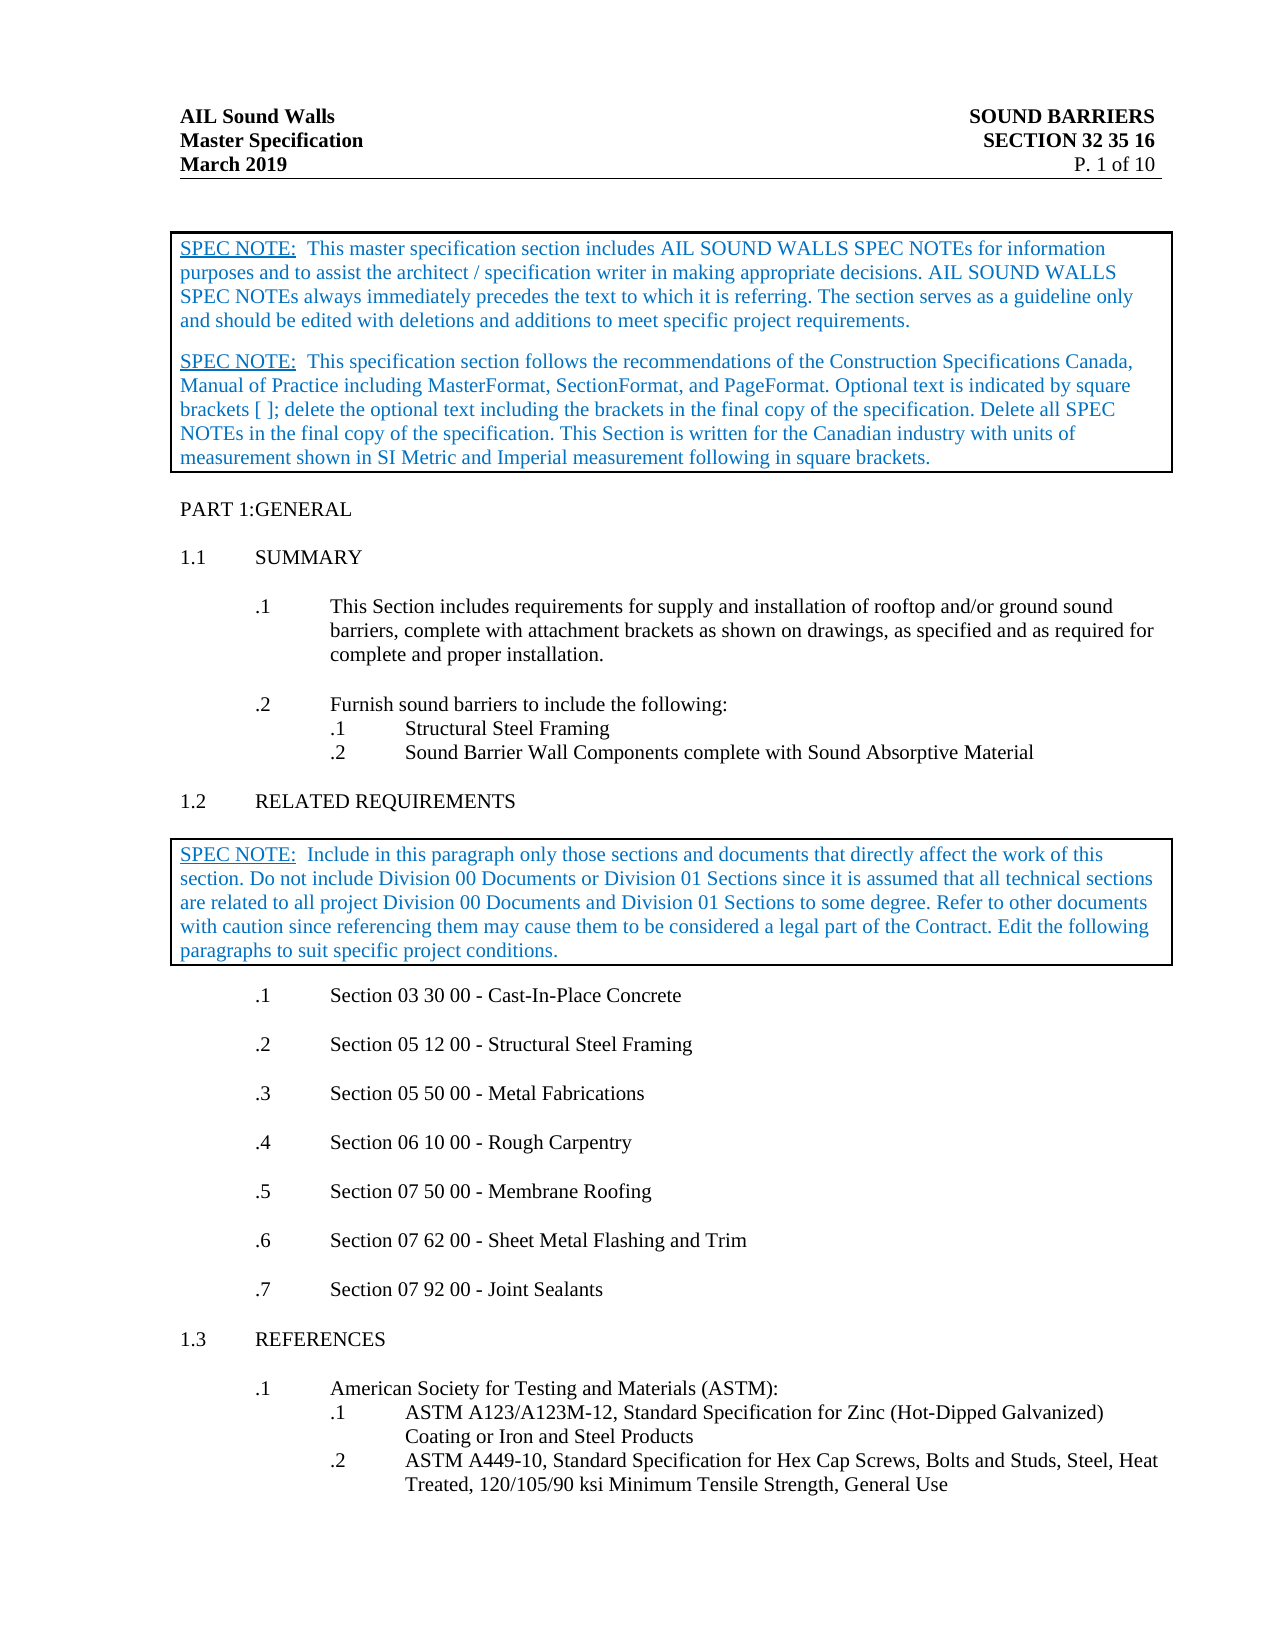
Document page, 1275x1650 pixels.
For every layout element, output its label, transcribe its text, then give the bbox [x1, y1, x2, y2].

list ASTM A449-10, Standard Specification for Hex Cap Screws, Bolts and Studs, Steel, Heat Treated, 120/105/90 ksi Minimum Tensile Strength, General Use [330, 1448, 1162, 1496]
list RELATED REQUIREMENTS [180, 789, 1162, 813]
list ASTM A123/A123M-12, Standard Specification for Zinc (Hot-Dipped Galvanized) Coating or Iron and Steel Products [330, 1399, 1162, 1448]
list Section 06 10 00 - Rough Carpentry [255, 1130, 1162, 1154]
list GENERAL [180, 497, 1162, 521]
list Structural Steel Framing [330, 716, 1162, 739]
list Section 05 50 00 - Metal Fabrications [255, 1081, 1162, 1105]
text SPEC NOTE: This specification section follows the recommendations of the Construction Specifications Canada, Manual of Practice including MasterFormat, SectionFormat, and PageFormat. Optional text is indicated by square brackets [ ]; delete the optional text including the brackets in the final copy of the specification. Delete all SPEC NOTEs in the final copy of the specification. This Section is written for the Canadian industry with units of measurement shown in SI Metric and Imperial measurement following in square brackets. [172, 344, 1171, 471]
list Section 07 62 00 - Sheet Metal Flashing and Trim [255, 1228, 1162, 1252]
list This Section includes requirements for supply and installation of rooftop and/or ground sound barriers, complete with attachment brackets as shown on drawings, as specified and as required for complete and proper installation. [255, 594, 1162, 666]
list American Society for Testing and Materials (ASTM): [255, 1376, 1162, 1399]
list SUMMARY [180, 545, 1162, 569]
list Section 07 92 00 - Joint Sealants [255, 1277, 1162, 1301]
text SPEC NOTE: This master specification section includes AIL SOUND WALLS SPEC NOTEs for information purposes and to assist the architect / specification writer in making appropriate decisions. AIL SOUND WALLS SPEC NOTEs always immediately precedes the text to which it is referring. The section serves as a guideline only and should be edited with deletions and additions to meet specific project requirements. [172, 234, 1171, 332]
list Section 05 12 00 - Structural Steel Framing [255, 1032, 1162, 1056]
text SPEC NOTE: Include in this paragraph only those sections and documents that directly affect the work of this section. Do not include Division 00 Documents or Division 01 Sections since it is assumed that all technical sections are related to all project Division 00 Documents and Division 01 Sections to some degree. Refer to other documents with caution since referencing them may cause them to be considered a legal part of the Contract. Edit the following paragraphs to suit specific project conditions. [172, 840, 1171, 964]
list Section 07 50 00 - Membrane Roofing [255, 1179, 1162, 1203]
list Sound Barrier Wall Components complete with Sound Absorptive Material [330, 739, 1162, 764]
list Furnish sound barriers to include the following: [255, 691, 1162, 716]
list Section 03 30 00 - Cast-In-Place Concrete [255, 983, 1162, 1007]
list REFERENCES [180, 1326, 1162, 1351]
